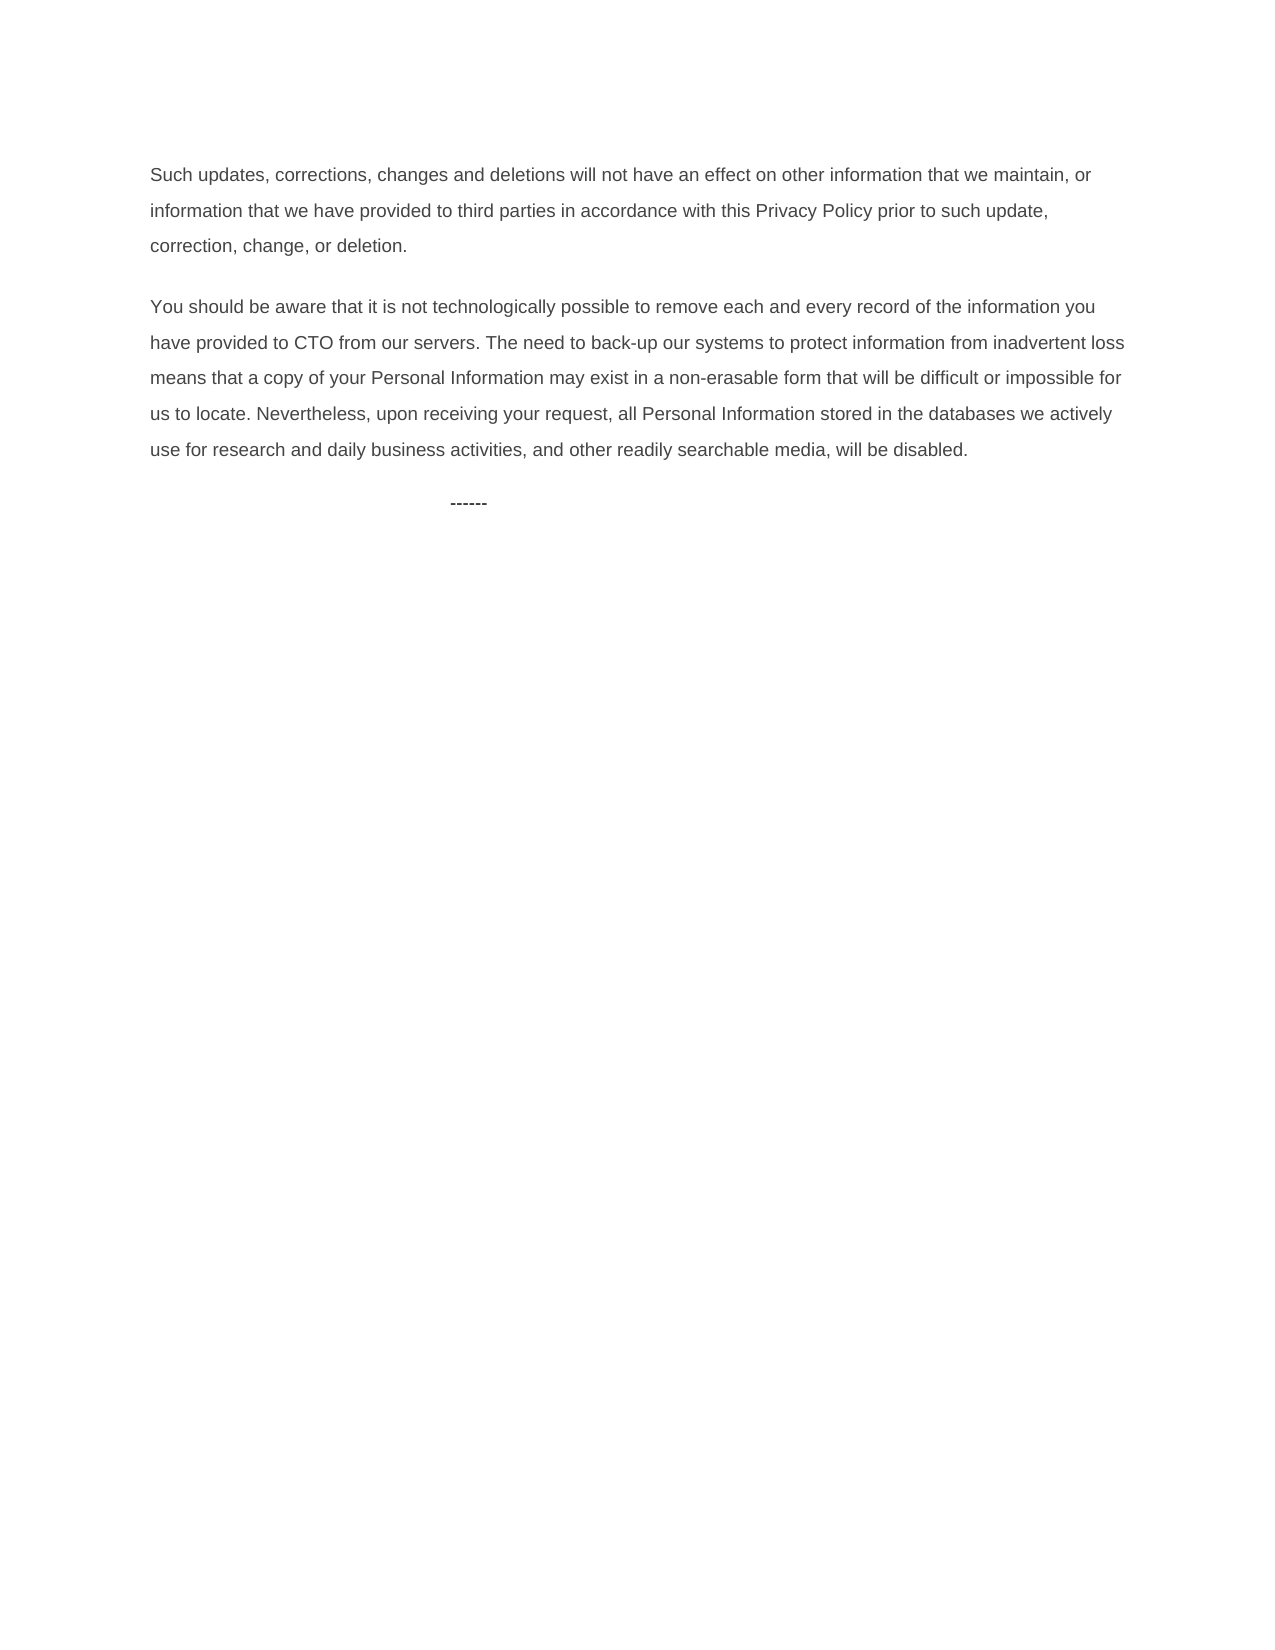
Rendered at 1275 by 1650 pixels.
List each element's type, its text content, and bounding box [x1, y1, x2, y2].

text Such updates, corrections, changes and deletions will not have an effect on other information that we maintain, or information that we have provided to third parties in accordance with this Privacy Policy prior to such update, correction, change, or deletion. [150, 150, 1125, 257]
text You should be aware that it is not technologically possible to remove each and every record of the information you have provided to CTO from our servers. The need to back-up our systems to protect information from inadvertent loss means that a copy of your Personal Information may exist in a non-erasable form that will be difficult or impossible for us to locate. Nevertheless, upon receiving your request, all Personal Information stored in the databases we actively use for research and daily business activities, and other readily searchable media, will be disabled. [150, 282, 1125, 460]
text ------ [150, 485, 1125, 513]
